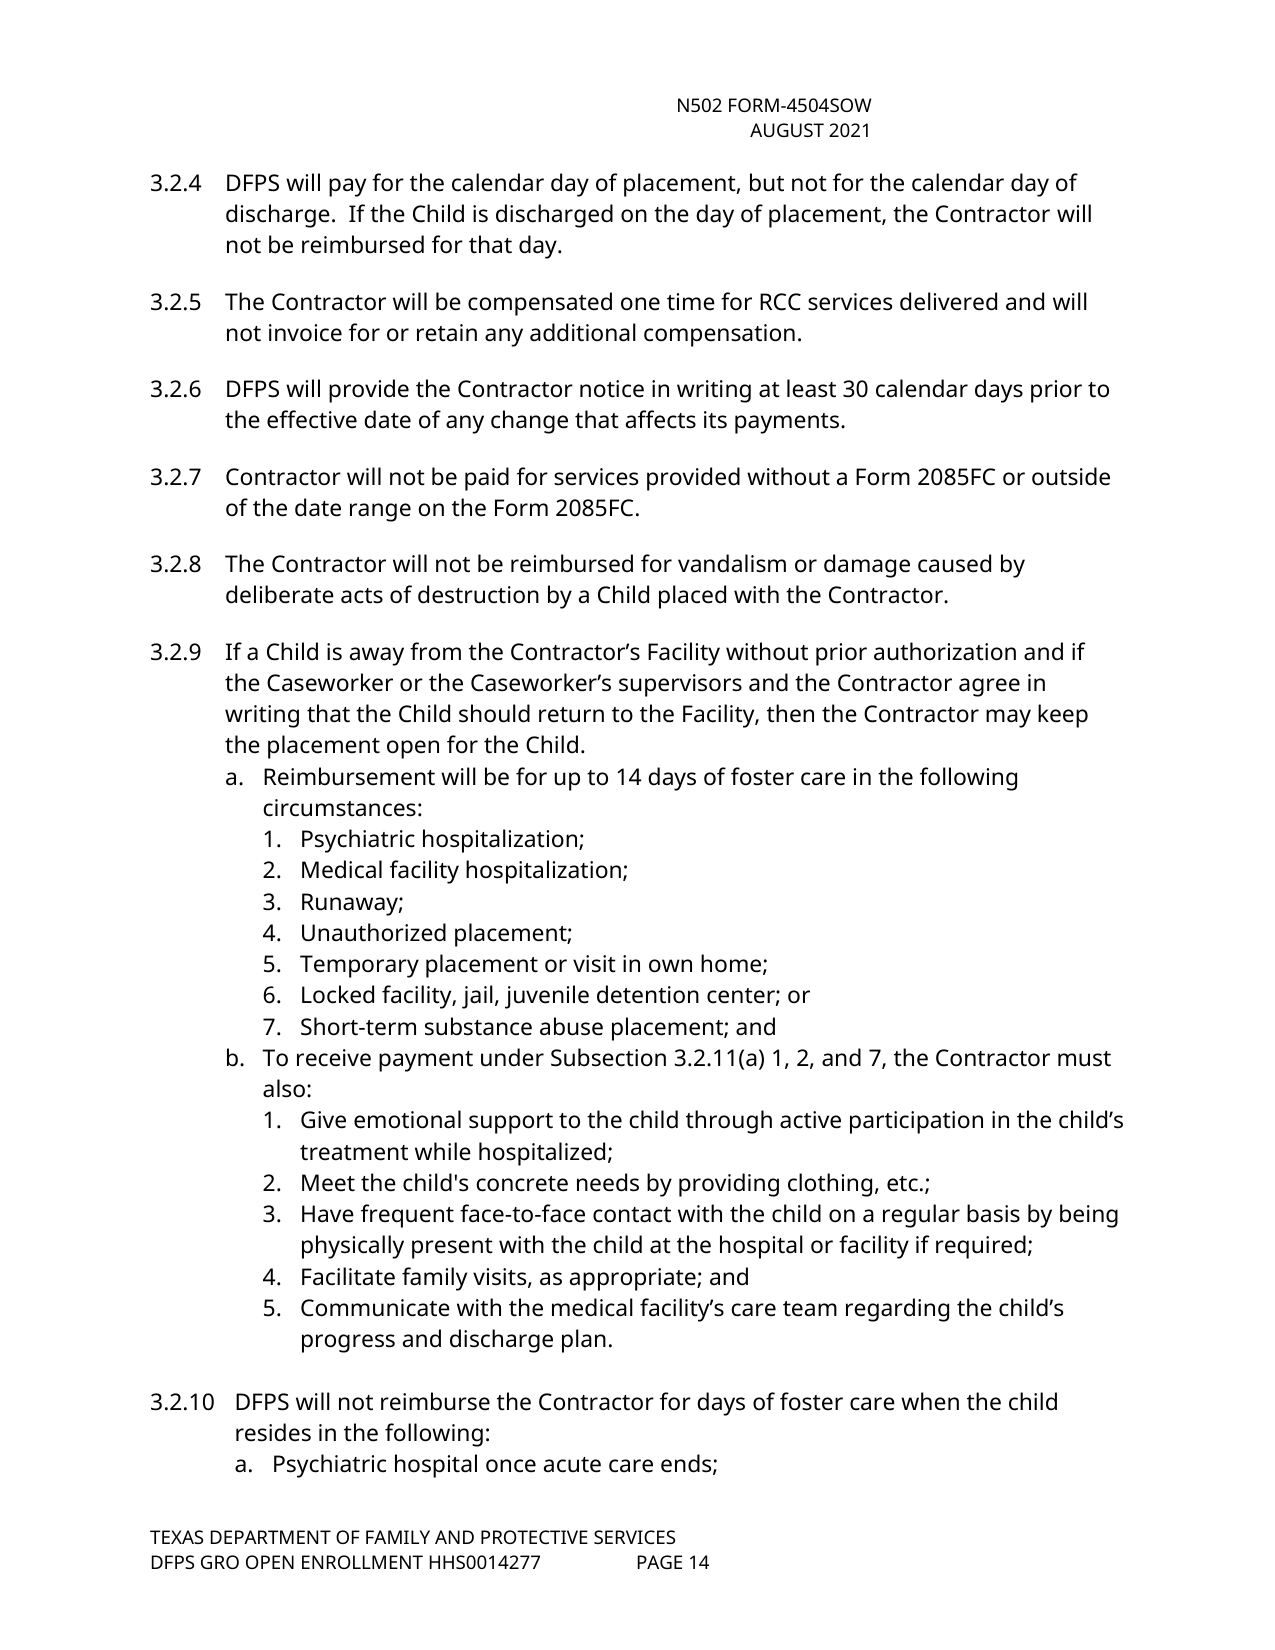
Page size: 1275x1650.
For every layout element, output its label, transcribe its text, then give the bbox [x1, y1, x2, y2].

subtitle Communicate with the medical facility’s care team regarding the child’s progress and discharge plan. [262, 1292, 1125, 1354]
subtitle Short-term substance abuse placement; and [262, 1011, 1125, 1042]
subtitle Facilitate family visits, as appropriate; and [262, 1261, 1125, 1292]
subtitle Psychiatric hospitalization; [262, 823, 1125, 854]
subtitle Temporary placement or visit in own home; [262, 948, 1125, 979]
subtitle Contractor will not be paid for services provided without a Form 2085FC or outside of the date range on the Form 2085FC. [150, 461, 1125, 523]
subtitle If a Child is away from the Contractor’s Facility without prior authorization and if the Caseworker or the Caseworker’s supervisors and the Contractor agree in writing that the Child should return to the Facility, then the Contractor may keep the placement open for the Child. [150, 636, 1125, 761]
subtitle Locked facility, jail, juvenile detention center; or [262, 979, 1125, 1011]
subtitle Reimbursement will be for up to 14 days of foster care in the following circumstances: [225, 761, 1125, 823]
list Psychiatric hospital once acute care ends; [234, 1448, 1125, 1479]
subtitle Runaway; [262, 886, 1125, 917]
subtitle Medical facility hospitalization; [262, 854, 1125, 886]
subtitle Unauthorized placement; [262, 917, 1125, 948]
subtitle DFPS will provide the Contractor notice in writing at least 30 calendar days prior to the effective date of any change that affects its payments. [150, 373, 1125, 436]
subtitle The Contractor will not be reimbursed for vandalism or damage caused by deliberate acts of destruction by a Child placed with the Contractor. [150, 548, 1125, 611]
subtitle Give emotional support to the child through active participation in the child’s treatment while hospitalized; [262, 1104, 1125, 1167]
subtitle To receive payment under Subsection 3.2.11(a) 1, 2, and 7, the Contractor must also: [225, 1042, 1125, 1104]
subtitle The Contractor will be compensated one time for RCC services delivered and will not invoice for or retain any additional compensation. [150, 286, 1125, 348]
subtitle Have frequent face-to-face contact with the child on a regular basis by being physically present with the child at the hospital or facility if required; [262, 1198, 1125, 1261]
subtitle DFPS will pay for the calendar day of placement, but not for the calendar day of discharge. If the Child is discharged on the day of placement, the Contractor will not be reimbursed for that day. [150, 167, 1125, 261]
subtitle Meet the child's concrete needs by providing clothing, etc.; [262, 1167, 1125, 1198]
subtitle DFPS will not reimburse the Contractor for days of foster care when the child resides in the following: [150, 1386, 1125, 1448]
